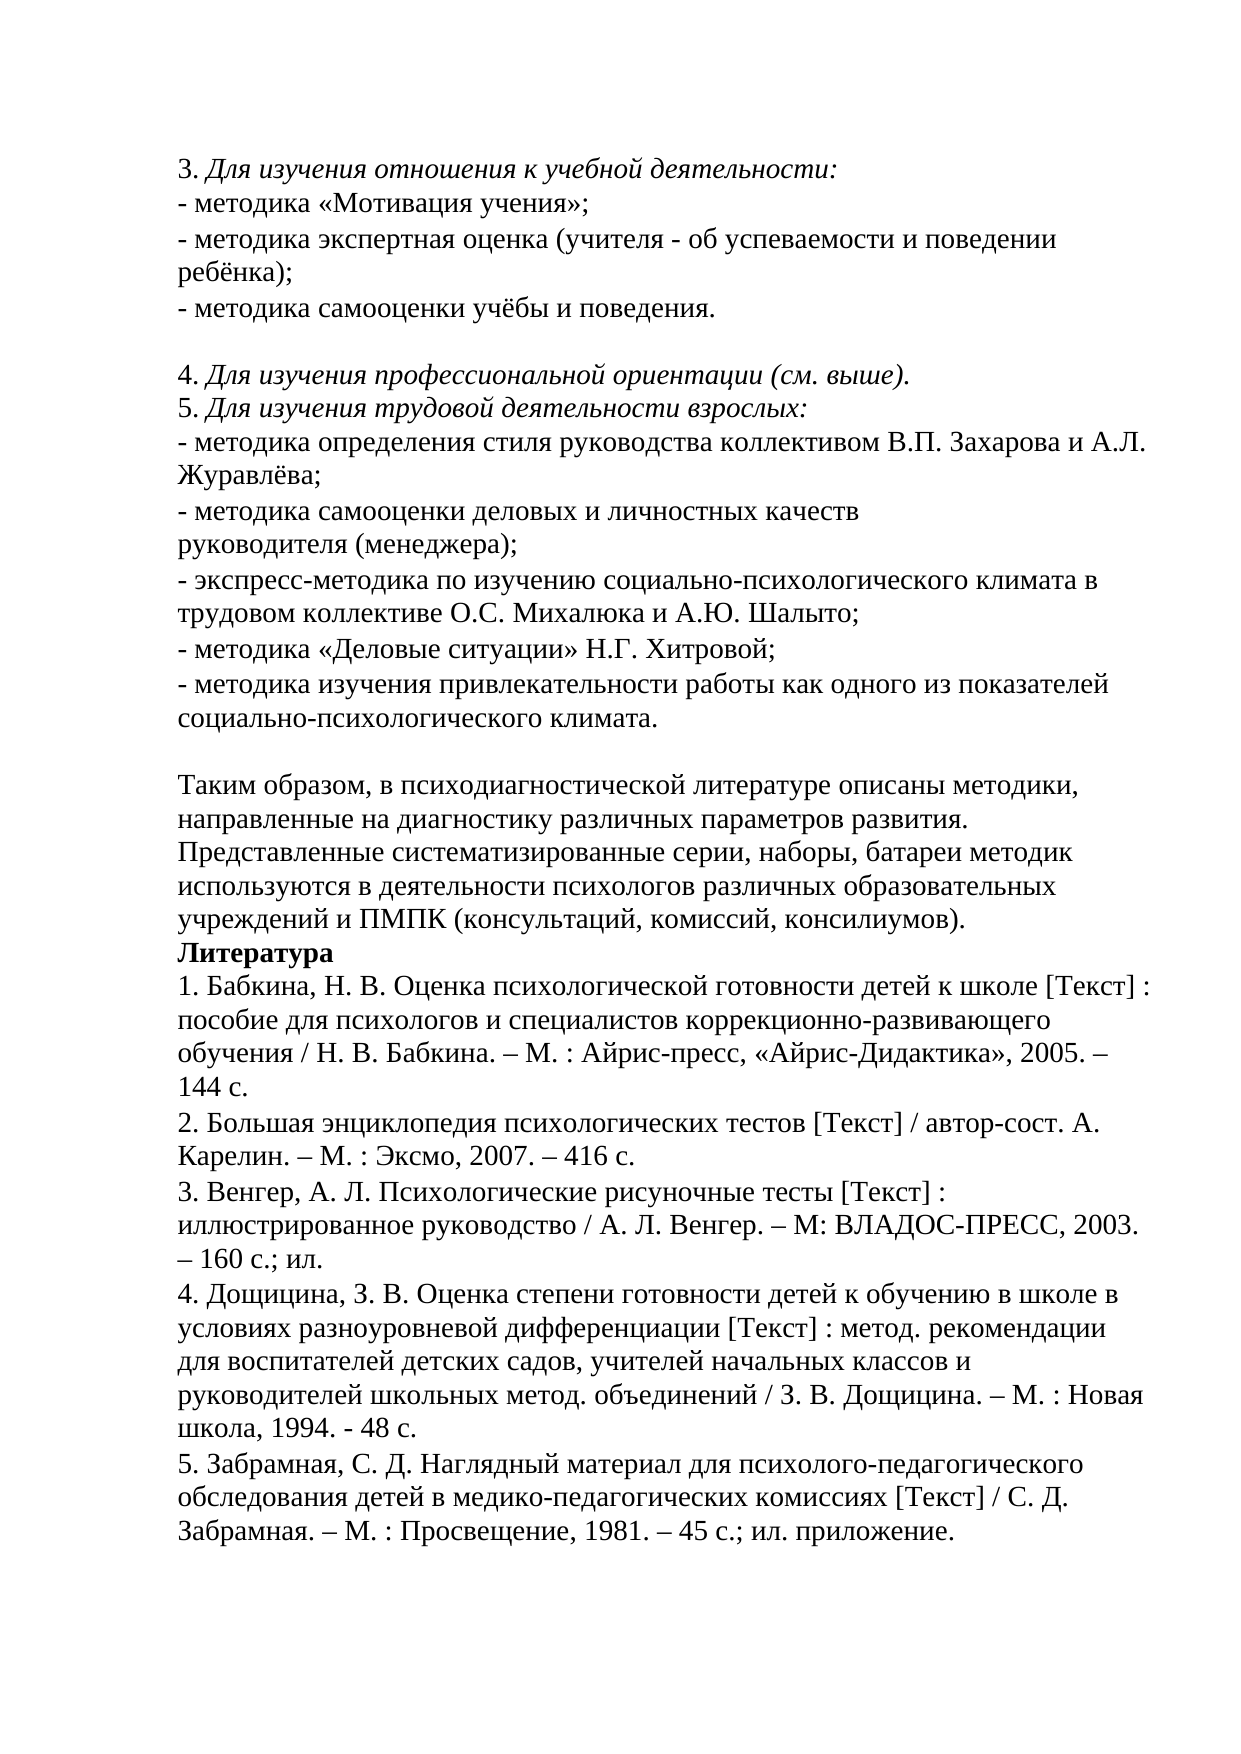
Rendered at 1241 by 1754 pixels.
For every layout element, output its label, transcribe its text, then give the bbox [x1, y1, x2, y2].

text - методика самооценки деловых и личностных качеств [177, 493, 1152, 527]
text Литература [177, 935, 1152, 968]
text руководителя (менеджера); [177, 527, 1152, 560]
text - методика экспертная оценка (учителя - об успеваемости и поведении ребёнка); [177, 221, 1152, 288]
text 1. Бабкина, Н. В. Оценка психологической готовности детей к школе [Текст] : пособие для психологов и специалистов коррекционно-развивающего обучения / Н. В. Бабкина. – М. : Айрис-пресс, «Айрис-Дидактика», 2005. – 144 с. [177, 968, 1152, 1103]
text - экспресс-методика по изучению социально-психологического климата в трудовом коллективе О.С. Михалюка и А.Ю. Шалыто; [177, 562, 1152, 629]
text - методика изучения привлекательности работы как одного из показателей социально-психологического климата. [177, 667, 1152, 734]
text 3. Для изучения отношения к учебной деятельности: [177, 152, 1152, 185]
text - методика самооценки учёбы и поведения. [177, 290, 1152, 323]
text 3. Венгер, А. Л. Психологические рисуночные тесты [Текст] : иллюстрированное руководство / А. Л. Венгер. – М: ВЛАДОС-ПРЕСС, 2003. – 160 с.; ил. [177, 1174, 1152, 1274]
text - методика «Деловые ситуации» Н.Г. Хитровой; [177, 631, 1152, 665]
text 2. Большая энциклопедия психологических тестов [Текст] / автор-сост. А. Карелин. – М. : Эксмо, 2007. – 416 с. [177, 1105, 1152, 1172]
text - методика «Мотивация учения»; [177, 185, 1152, 219]
text - методика определения стиля руководства коллективом В.П. Захарова и А.Л. Журавлёва; [177, 424, 1152, 491]
text 5. Для изучения трудовой деятельности взрослых: [177, 390, 1152, 424]
text 4. Для изучения профессиональной ориентации (см. выше). [177, 357, 1152, 390]
text 4. Дощицина, З. В. Оценка степени готовности детей к обучению в школе в условиях разноуровневой дифференциации [Текст] : метод. рекомендации для воспитателей детских садов, учителей начальных классов и руководителей школьных метод. объединений / З. В. Дощицина. – М. : Новая школа, 1994. - 48 с. [177, 1276, 1152, 1444]
text 5. Забрамная, С. Д. Наглядный материал для психолого-педагогического обследования детей в медико-педагогических комиссиях [Текст] / С. Д. Забрамная. – М. : Просвещение, 1981. – 45 с.; ил. приложение. [177, 1446, 1152, 1547]
text Таким образом, в психодиагностической литературе описаны методики, направленные на диагностику различных параметров развития. Представленные систематизированные серии, наборы, батареи методик используются в деятельности психологов различных образовательных учреждений и ПМПК (консультаций, комиссий, консилиумов). [177, 767, 1152, 935]
